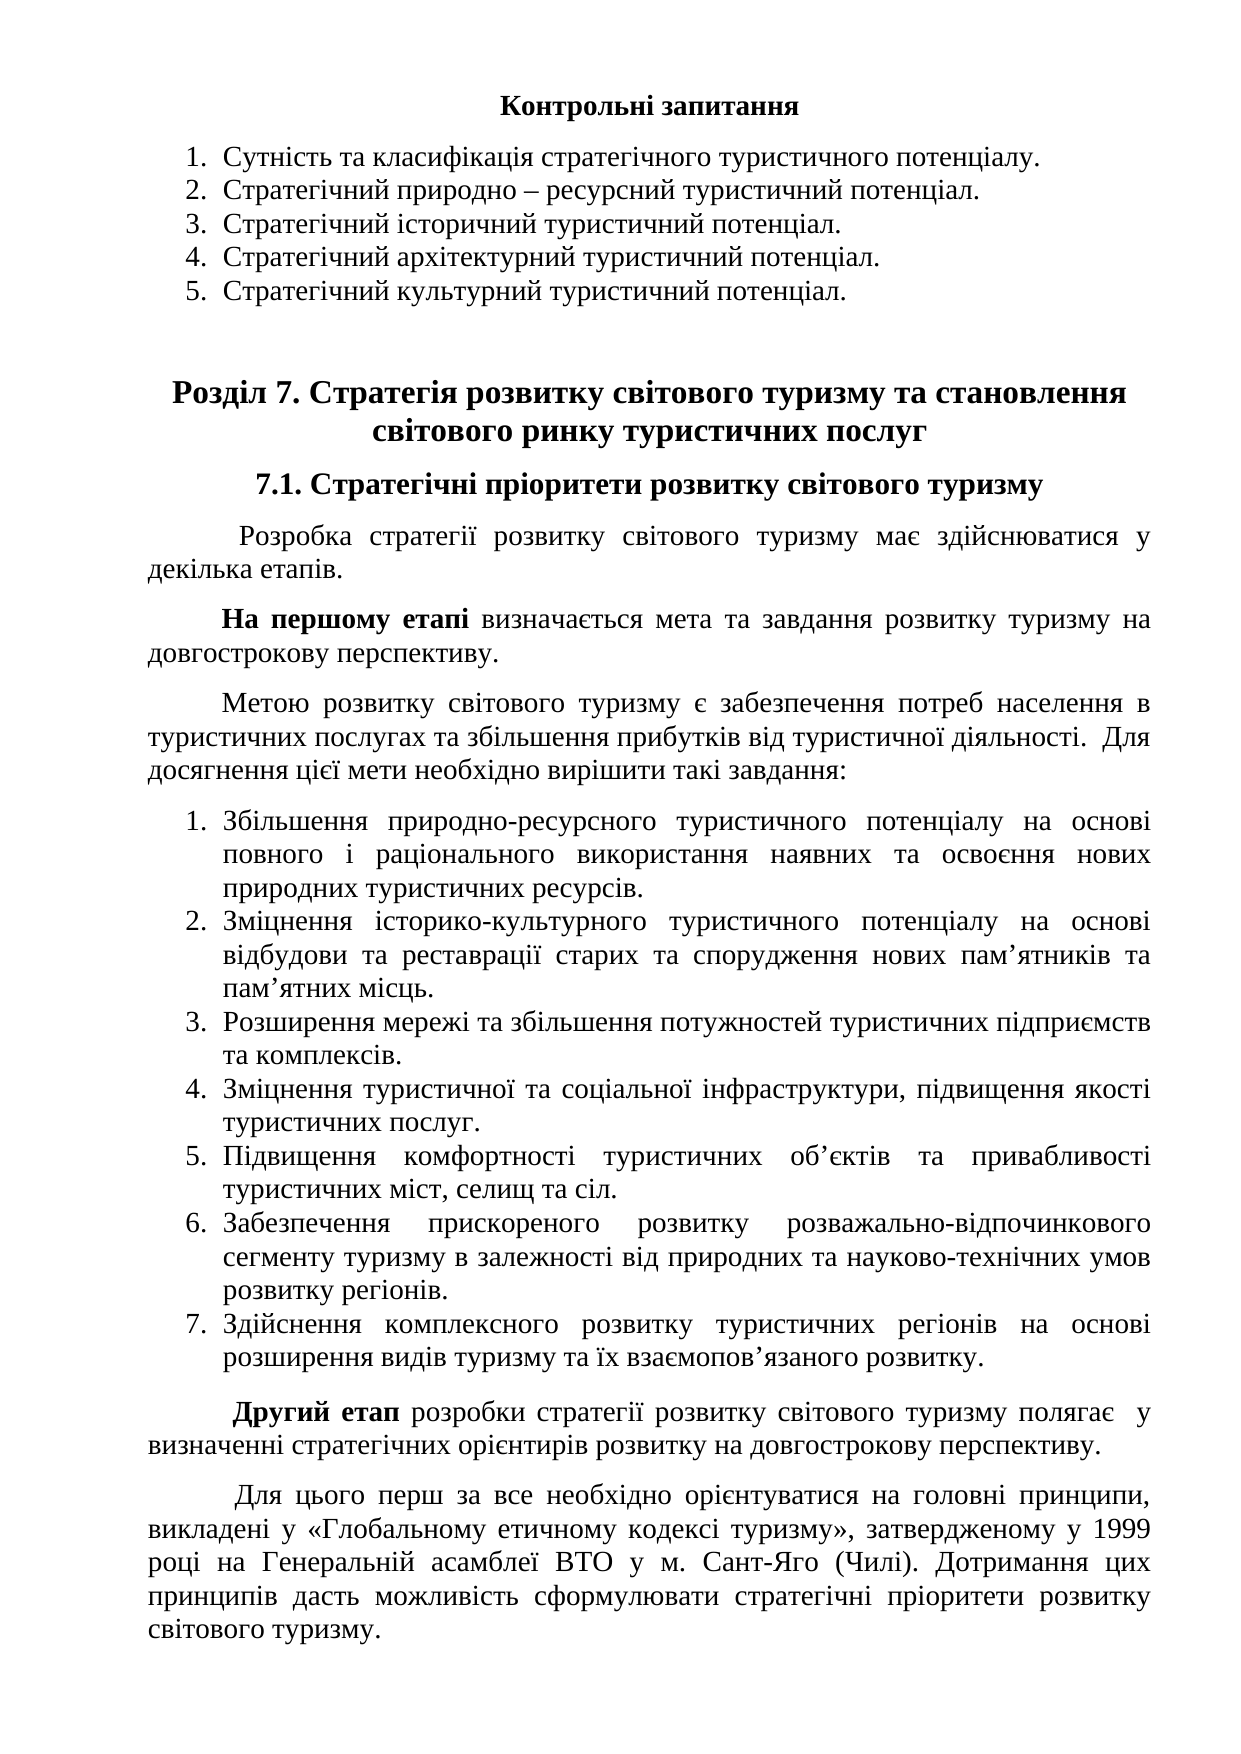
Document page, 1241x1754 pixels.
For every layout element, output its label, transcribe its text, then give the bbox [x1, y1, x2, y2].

list Стратегічний природно – ресурсний туристичний потенціал. [185, 172, 1152, 206]
text Контрольні запитання [148, 88, 1152, 122]
text Другий етап розробки стратегії розвитку світового туризму полягає у визначенні стратегічних орієнтирів розвитку на довгострокову перспективу. [148, 1394, 1152, 1461]
list Забезпечення прискореного розвитку розважально-відпочинкового сегменту туризму в залежності від природних та науково-технічних умов розвитку регіонів. [185, 1205, 1152, 1306]
text Для цього перш за все необхідно орієнтуватися на головні принципи, викладені у «Глобальному етичному кодексі туризму», затвердженому у 1999 році на Генеральній асамблеї ВТО у м. Сант-Яго (Чилі). Дотримання цих принципів дасть можливість сформулювати стратегічні пріоритети розвитку світового туризму. [148, 1477, 1152, 1645]
list Сутність та класифікація стратегічного туристичного потенціалу. [185, 139, 1152, 172]
list Стратегічний архітектурний туристичний потенціал. [185, 239, 1152, 273]
text Розробка стратегії розвитку світового туризму має здійснюватися у декілька етапів. [148, 518, 1152, 585]
list Підвищення комфортності туристичних об’єктів та привабливості туристичних міст, селищ та сіл. [185, 1138, 1152, 1205]
list Стратегічний історичний туристичний потенціал. [185, 206, 1152, 239]
text Розділ 7. Стратегія розвитку світового туризму та становлення світового ринку туристичних послуг [148, 372, 1152, 449]
list Зміцнення історико-культурного туристичного потенціалу на основі відбудови та реставрації старих та спорудження нових пам’ятників та пам’ятних місць. [185, 903, 1152, 1004]
list Збільшення природно-ресурсного туристичного потенціалу на основі повного і раціонального використання наявних та освоєння нових природних туристичних ресурсів. [185, 803, 1152, 903]
text Метою розвитку світового туризму є забезпечення потреб населення в туристичних послугах та збільшення прибутків від туристичної діяльності. Для досягнення цієї мети необхідно вирішити такі завдання: [148, 685, 1152, 786]
text На першому етапі визначається мета та завдання розвитку туризму на довгострокову перспективу. [148, 602, 1152, 669]
list Здійснення комплексного розвитку туристичних регіонів на основі розширення видів туризму та їх взаємопов’язаного розвитку. [185, 1306, 1152, 1373]
list Зміцнення туристичної та соціальної інфраструктури, підвищення якості туристичних послуг. [185, 1071, 1152, 1138]
list Стратегічний культурний туристичний потенціал. [185, 273, 1152, 306]
text 7.1. Стратегічні пріоритети розвитку світового туризму [148, 465, 1152, 501]
list Розширення мережі та збільшення потужностей туристичних підприємств та комплексів. [185, 1004, 1152, 1071]
